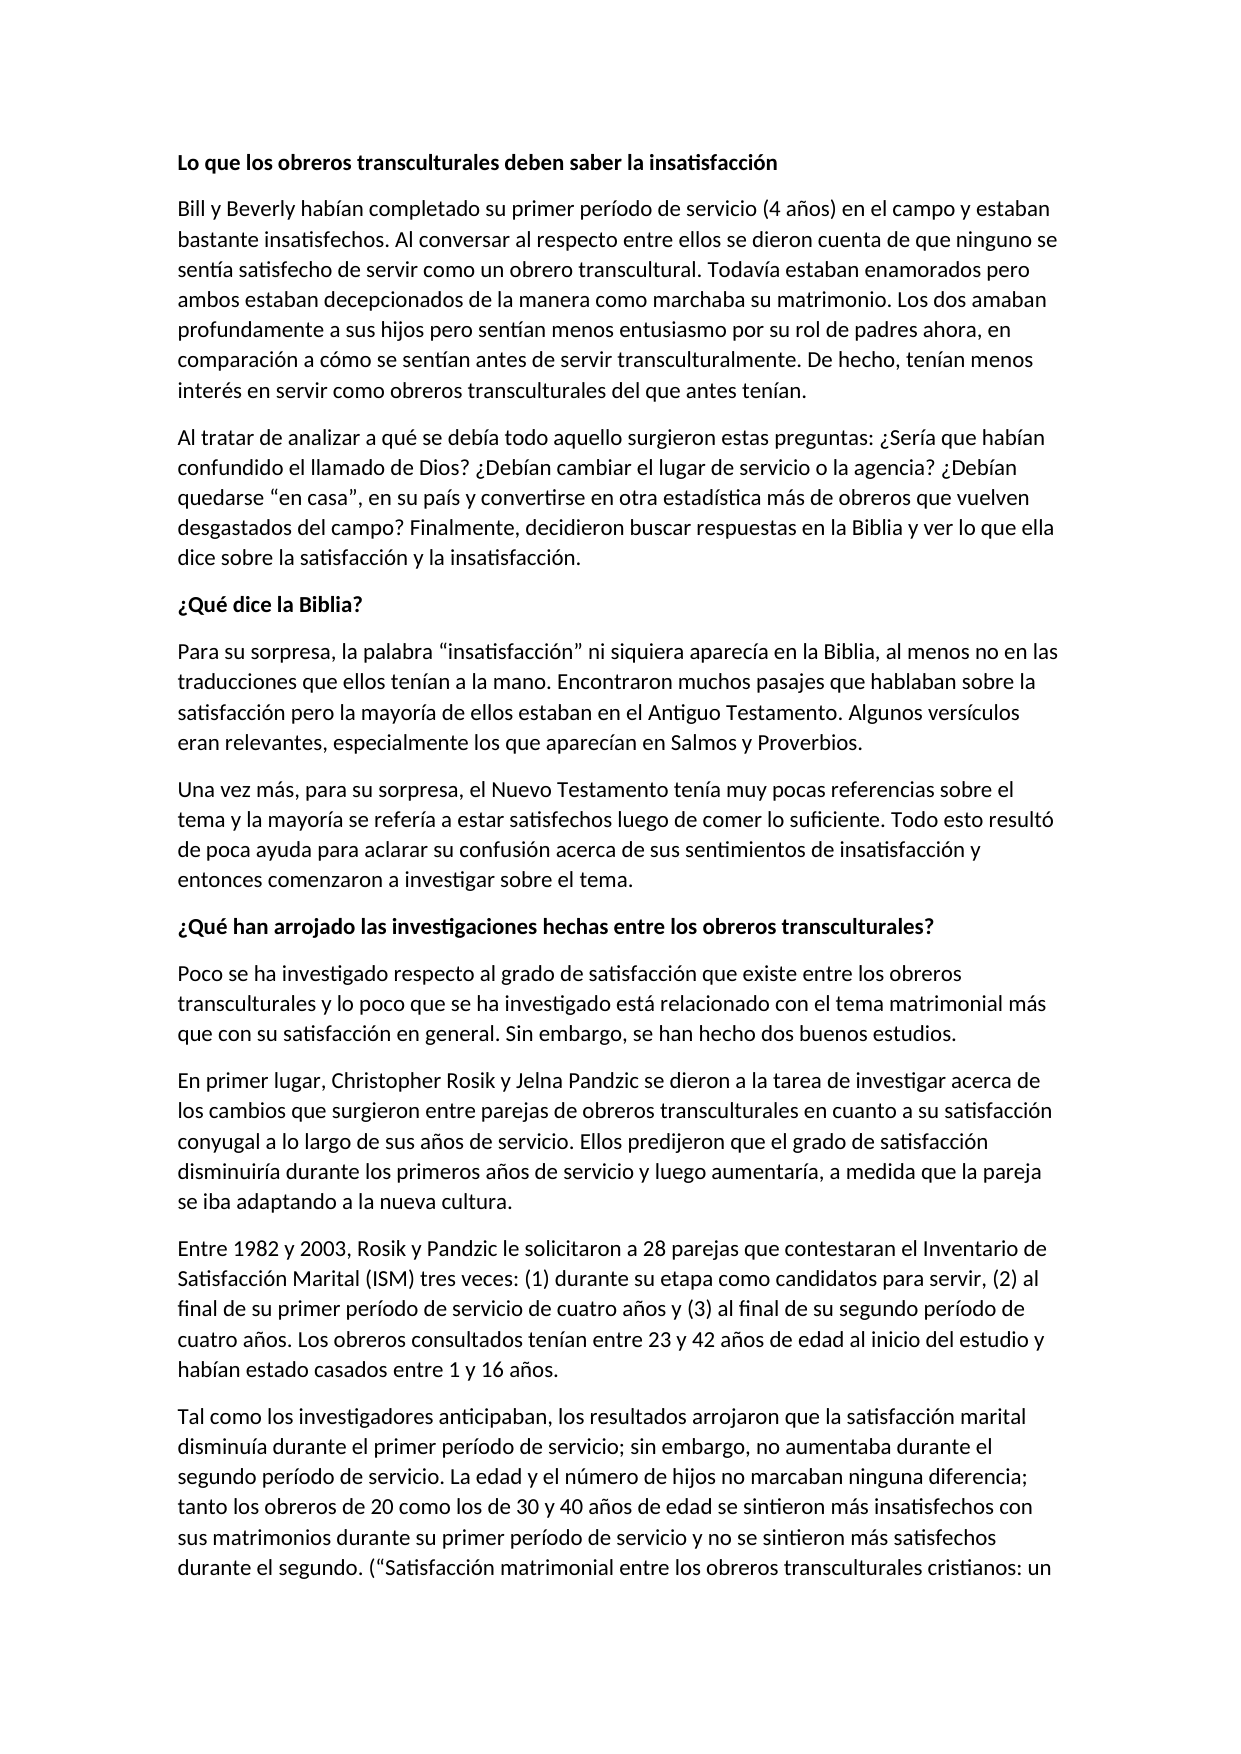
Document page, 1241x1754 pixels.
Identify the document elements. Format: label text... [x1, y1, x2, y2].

text En primer lugar, Christopher Rosik y Jelna Pandzic se dieron a la tarea de investigar acerca de los cambios que surgieron entre parejas de obreros transculturales en cuanto a su satisfacción conyugal a lo largo de sus años de servicio. Ellos predijeron que el grado de satisfacción disminuiría durante los primeros años de servicio y luego aumentaría, a medida que la pareja se iba adaptando a la nueva cultura. [177, 1066, 1063, 1215]
text Bill y Beverly habían completado su primer período de servicio (4 años) en el campo y estaban bastante insatisfechos. Al conversar al respecto entre ellos se dieron cuenta de que ninguno se sentía satisfecho de servir como un obrero transcultural. Todavía estaban enamorados pero ambos estaban decepcionados de la manera como marchaba su matrimonio. Los dos amaban profundamente a sus hijos pero sentían menos entusiasmo por su rol de padres ahora, en comparación a cómo se sentían antes de servir transculturalmente. De hecho, tenían menos interés en servir como obreros transculturales del que antes tenían. [177, 194, 1063, 404]
text Entre 1982 y 2003, Rosik y Pandzic le solicitaron a 28 parejas que contestaran el Inventario de Satisfacción Marital (ISM) tres veces: (1) durante su etapa como candidatos para servir, (2) al final de su primer período de servicio de cuatro años y (3) al final de su segundo período de cuatro años. Los obreros consultados tenían entre 23 y 42 años de edad al inicio del estudio y habían estado casados ​​entre 1 y 16 años. [177, 1234, 1063, 1383]
text ¿Qué han arrojado las investigaciones hechas entre los obreros transculturales? [177, 912, 1063, 940]
text Poco se ha investigado respecto al grado de satisfacción que existe entre los obreros transculturales y lo poco que se ha investigado está relacionado con el tema matrimonial más que con su satisfacción en general. Sin embargo, se han hecho dos buenos estudios. [177, 959, 1063, 1047]
text Para su sorpresa, la palabra “insatisfacción” ni siquiera aparecía en la Biblia, al menos no en las traducciones que ellos tenían a la mano. Encontraron muchos pasajes que hablaban sobre la satisfacción pero la mayoría de ellos estaban en el Antiguo Testamento. Algunos versículos eran relevantes, especialmente los que aparecían en Salmos y Proverbios. [177, 637, 1063, 756]
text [177, 1402, 1063, 1581]
text Una vez más, para su sorpresa, el Nuevo Testamento tenía muy pocas referencias sobre el tema y la mayoría se refería a estar satisfechos luego de comer lo suficiente. Todo esto resultó de poca ayuda para aclarar su confusión acerca de sus sentimientos de insatisfacción y entonces comenzaron a investigar sobre el tema. [177, 775, 1063, 893]
text Al tratar de analizar a qué se debía todo aquello surgieron estas preguntas: ¿Sería que habían confundido el llamado de Dios? ¿Debían cambiar el lugar de servicio o la agencia? ¿Debían quedarse “en casa”, en su país y convertirse en otra estadística más de obreros que vuelven desgastados del campo? Finalmente, decidieron buscar respuestas en la Biblia y ver lo que ella dice sobre la satisfacción y la insatisfacción. [177, 423, 1063, 571]
text Lo que los obreros transculturales deben saber la insatisfacción [177, 148, 1063, 176]
text ¿Qué dice la Biblia? [177, 590, 1063, 618]
